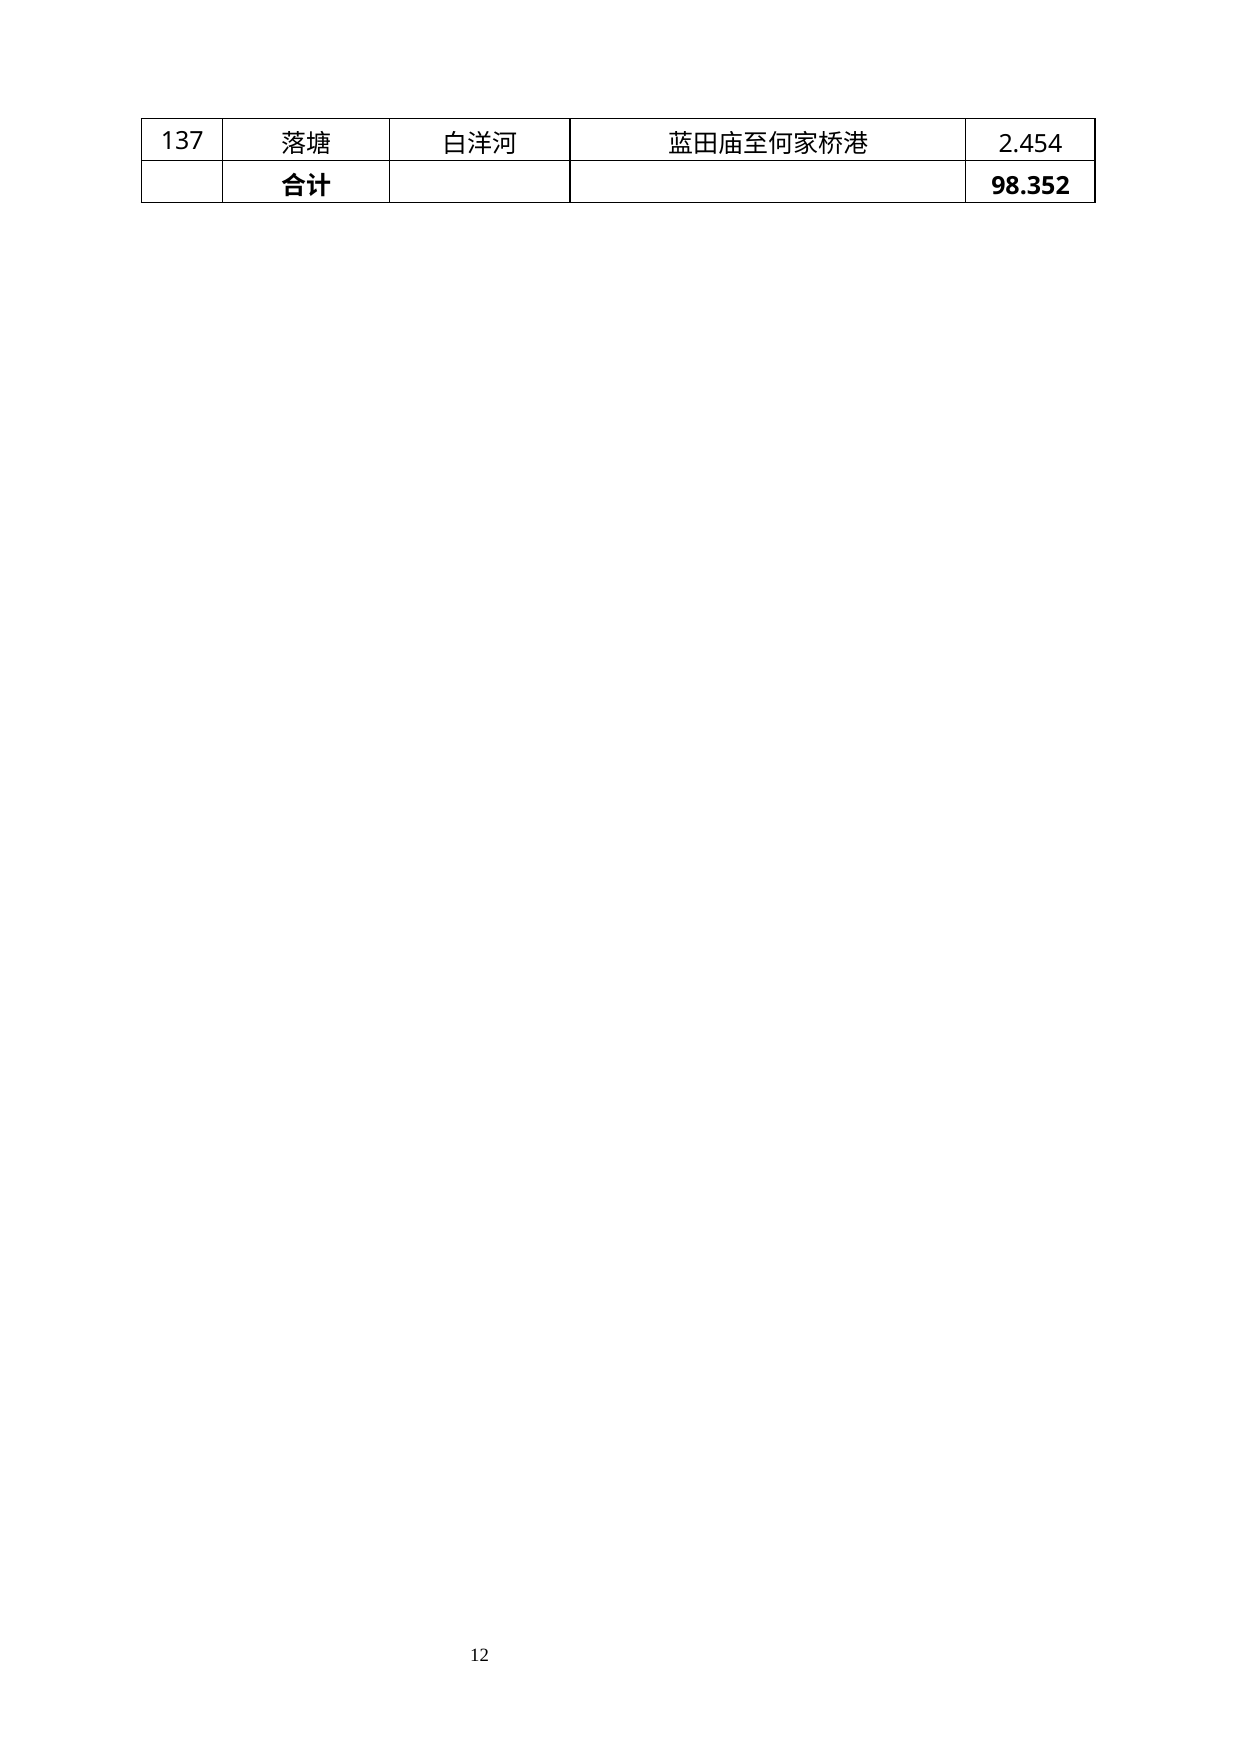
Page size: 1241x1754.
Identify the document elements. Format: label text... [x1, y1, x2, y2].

table_cell 白洋河 [390, 119, 569, 160]
table_cell 137 [142, 119, 222, 160]
table_cell [571, 161, 965, 202]
table_cell 落塘 [223, 119, 389, 160]
table_cell [142, 161, 222, 202]
table_cell 合计 [223, 161, 389, 202]
table_cell 蓝田庙至何家桥港 [571, 119, 965, 160]
table_cell 2.454 [966, 119, 1094, 160]
table_cell [390, 161, 569, 202]
table_cell 98.352 [966, 161, 1094, 202]
